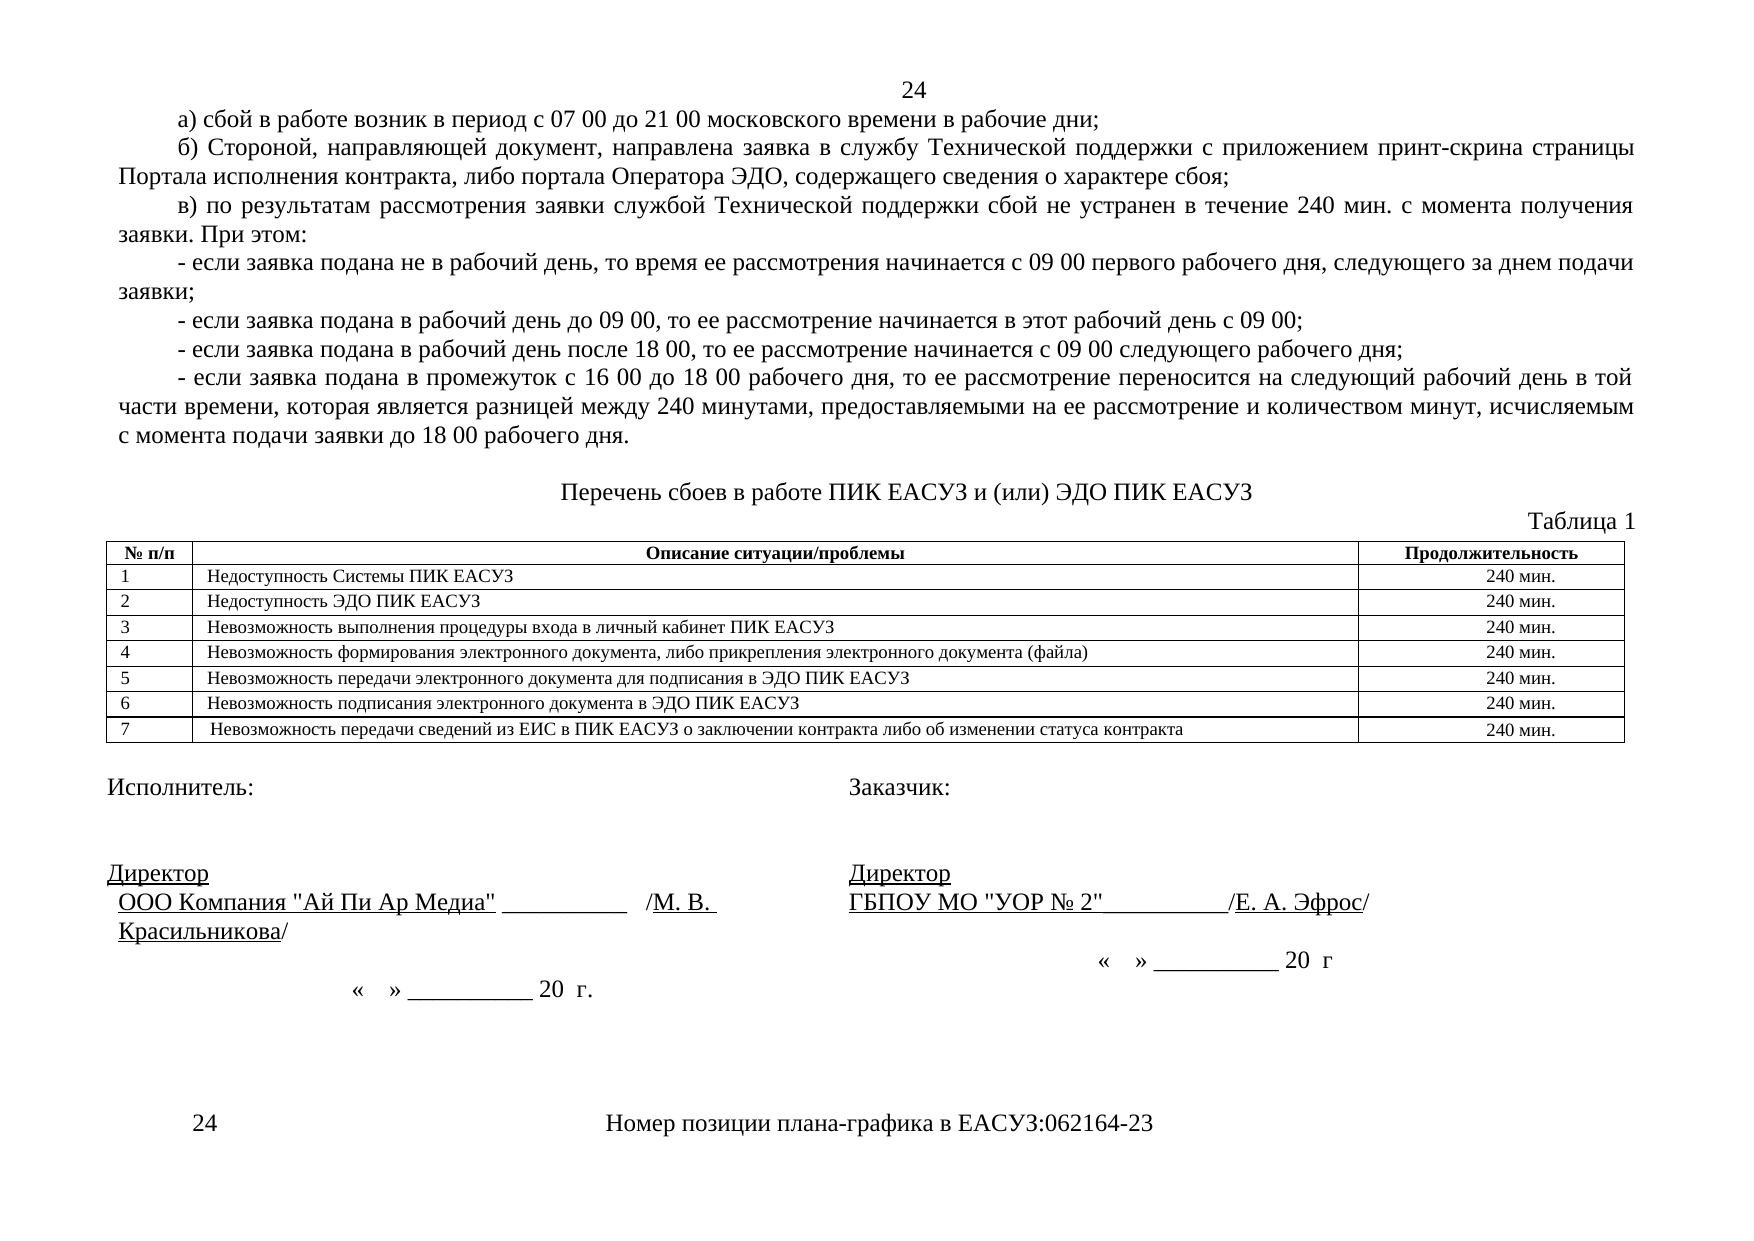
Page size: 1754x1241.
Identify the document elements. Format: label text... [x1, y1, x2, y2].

table_cell 2 [107, 590, 192, 615]
table_cell Недоступность Системы ПИК ЕАСУЗ [193, 565, 1358, 589]
table_cell 4 [107, 641, 192, 666]
table_header Заказчик: [838, 772, 1593, 858]
table_header Продолжительность [1359, 542, 1624, 564]
table_cell 5 [107, 667, 192, 691]
table_cell Невозможность передачи сведений из ЕИС в ПИК ЕАСУЗ о заключении контракта либо об изменении статуса контракта [193, 718, 1358, 742]
table_cell Невозможность формирования электронного документа, либо прикрепления электронного документа (файла) [193, 641, 1358, 666]
text а) сбой в работе возник в период с 07 00 до 21 00 московского времени в рабочие дни; [118, 104, 1636, 132]
text - если заявка подана в рабочий день после 18 00, то ее рассмотрение начинается с 09 00 следующего рабочего дня; [118, 334, 1636, 362]
table_cell Невозможность подписания электронного документа в ЭДО ПИК ЕАСУЗ [193, 692, 1358, 716]
table_cell Недоступность ЭДО ПИК ЕАСУЗ [193, 590, 1358, 615]
table_cell 240 мин. [1359, 667, 1624, 691]
table_cell ООО Компания "Ай Пи Ар Медиа" __________ /М. В. Красильникова/ « » __________ 20 г. [107, 887, 837, 1006]
table_cell 240 мин. [1359, 565, 1624, 589]
table_cell 3 [107, 616, 192, 640]
table_cell Невозможность выполнения процедуры входа в личный кабинет ПИК ЕАСУЗ [193, 616, 1358, 640]
table_cell Невозможность передачи электронного документа для подписания в ЭДО ПИК ЕАСУЗ [193, 667, 1358, 691]
table_header Описание ситуации/проблемы [193, 542, 1358, 564]
text - если заявка подана в промежуток с 16 00 до 18 00 рабочего дня, то ее рассмотрение переносится на следующий рабочий день в той части времени, которая является разницей между 240 минутами, предоставляемыми на ее рассмотрение и количеством минут, исчисляемым с момента подачи заявки до 18 00 рабочего дня. [118, 362, 1636, 449]
table_header № п/п [107, 542, 192, 564]
table_cell ГБПОУ МО "УОР № 2"__________/Е. А. Эфрос/ « » __________ 20 г [838, 887, 1593, 1006]
table_cell Директор [107, 858, 837, 887]
table_cell 240 мин. [1359, 641, 1624, 666]
text - если заявка подана в рабочий день до 09 00, то ее рассмотрение начинается в этот рабочий день с 09 00; [118, 305, 1636, 334]
text Перечень сбоев в работе ПИК ЕАСУЗ и (или) ЭДО ПИК ЕАСУЗ [118, 477, 1636, 506]
table_cell 7 [107, 718, 192, 742]
text в) по результатам рассмотрения заявки службой Технической поддержки сбой не устранен в течение 240 мин. с момента получения заявки. При этом: [118, 190, 1636, 247]
table_cell 1 [107, 565, 192, 589]
table_cell 240 мин. [1359, 590, 1624, 615]
table_cell 240 мин. [1359, 692, 1624, 716]
table_cell Директор [838, 858, 1593, 887]
table_header Исполнитель: [107, 772, 837, 858]
text - если заявка подана не в рабочий день, то время ее рассмотрения начинается с 09 00 первого рабочего дня, следующего за днем подачи заявки; [118, 247, 1636, 305]
table_cell 6 [107, 692, 192, 716]
text б) Стороной, направляющей документ, направлена заявка в службу Технической поддержки с приложением принт-скрина страницы Портала исполнения контракта, либо портала Оператора ЭДО, содержащего сведения о характере сбоя; [118, 132, 1636, 190]
table_cell 240 мин. [1359, 616, 1624, 640]
table_cell 240 мин. [1359, 718, 1624, 742]
